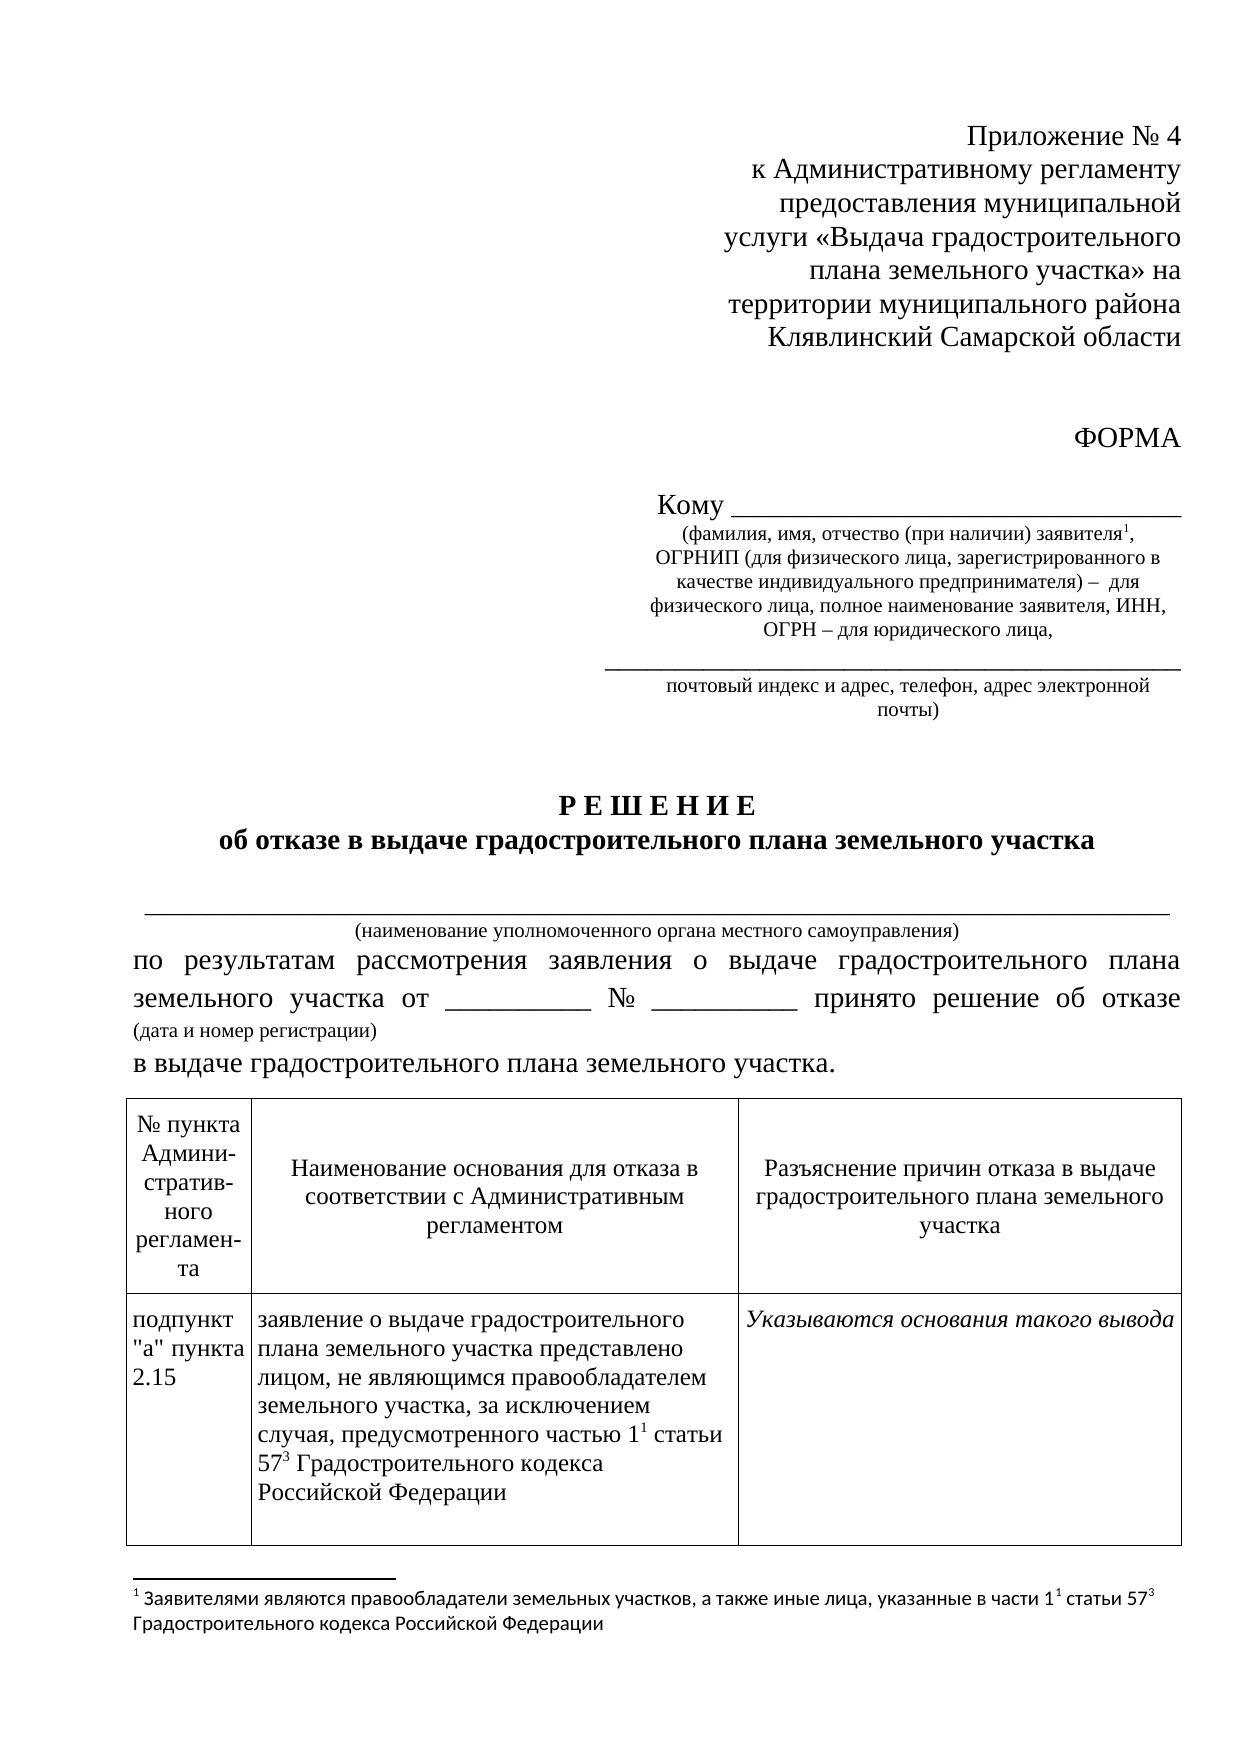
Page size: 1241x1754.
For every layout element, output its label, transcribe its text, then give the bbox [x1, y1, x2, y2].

text к Административному регламенту [546, 152, 1181, 185]
text (наименование уполномоченного органа местного самоуправления) [133, 918, 1181, 942]
text ФОРМА [694, 420, 1181, 453]
table_cell Указываются основания такого вывода [739, 1294, 1181, 1545]
table_header Наименование основания для отказа в соответствии с Административным регламентом [252, 1099, 738, 1293]
table_cell заявление о выдаче градостроительного плана земельного участка представлено лицом, не являющимся правообладателем земельного участка, за исключением случая, предусмотренного частью 11 статьи 573 Градостроительного кодекса Российской Федерации [252, 1294, 738, 1545]
text почтовый индекс и адрес, телефон, адрес электронной почты) [635, 673, 1181, 721]
table_header № пункта Админи-стратив-ного регламен-та [127, 1099, 251, 1293]
text об отказе в выдаче градостроительного плана земельного участка [133, 822, 1181, 856]
text по результатам рассмотрения заявления о выдаче градостроительного плана земельного участка от __________ № __________ принято решение об отказе (дата и номер регистрации) [133, 942, 1181, 1042]
table_header Разъяснение причин отказа в выдаче градостроительного плана земельного участка [739, 1099, 1181, 1293]
table_cell подпункт "а" пункта 2.15 [127, 1294, 251, 1545]
text Р Е Ш Е Н И Е [133, 788, 1181, 822]
text _________________________________________ [133, 641, 1181, 673]
text (фамилия, имя, отчество (при наличии) заявителя, ОГРНИП (для физического лица, зарегистрированного в качестве индивидуального предпринимателя) – для физического лица, полное наименование заявителя, ИНН, ОГРН – для юридического лица, [635, 521, 1181, 641]
text Кому ____________________________________ [133, 487, 1181, 521]
text __________________________________________________________________________________ [133, 889, 1181, 918]
text в выдаче градостроительного плана земельного участка. [133, 1045, 1181, 1079]
text предоставления муниципальной услуги «Выдача градостроительного плана земельного участка» на территории муниципального района Клявлинский Самарской области [694, 185, 1181, 353]
text Приложение № 4 [133, 118, 1181, 152]
